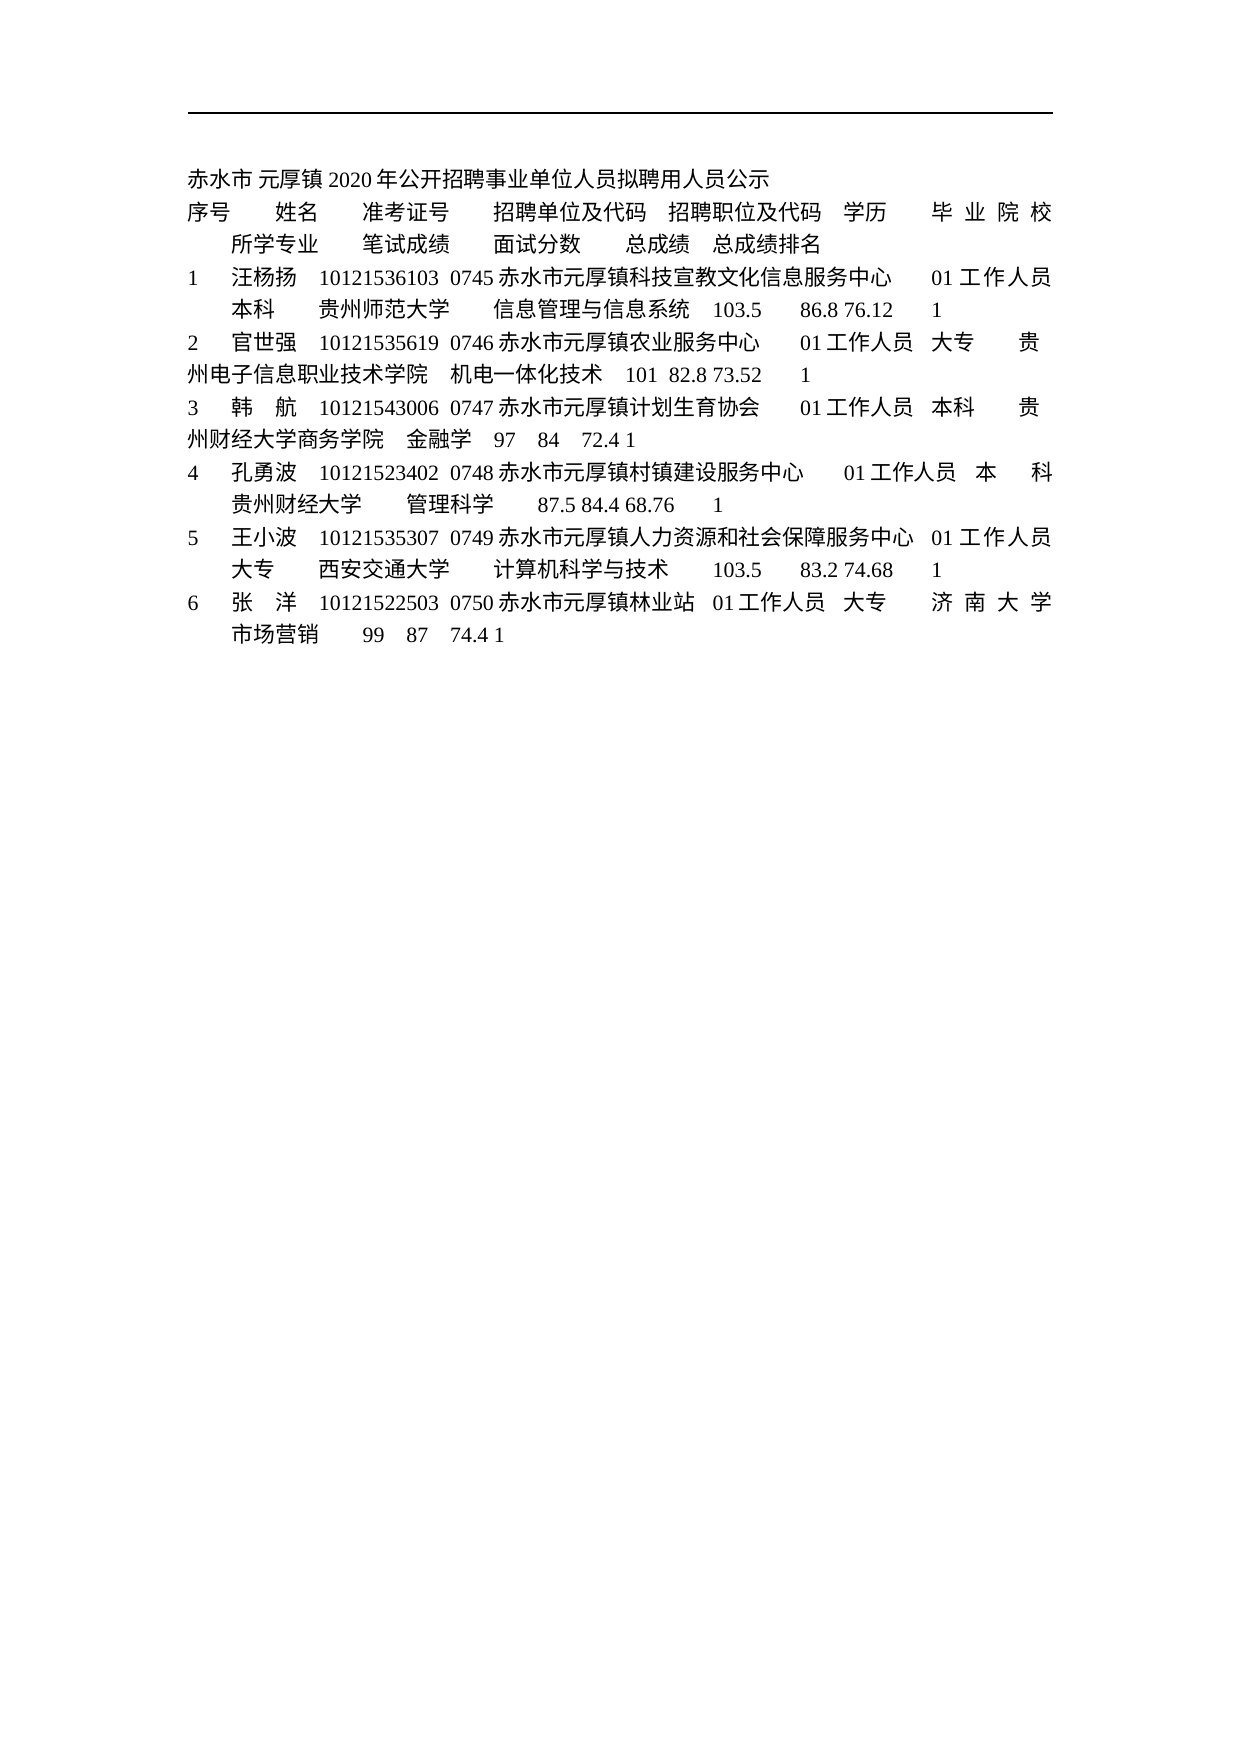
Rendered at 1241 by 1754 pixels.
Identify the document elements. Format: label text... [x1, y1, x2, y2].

text 5 王小波 10121535307 0749赤水市元厚镇人力资源和社会保障服务中心 01工作人员 大专 西安交通大学 计算机科学与技术 103.5 83.2 74.68 1 [187, 519, 1053, 584]
text 1 汪杨扬 10121536103 0745赤水市元厚镇科技宣教文化信息服务中心 01工作人员 本科 贵州师范大学 信息管理与信息系统 103.5 86.8 76.12 1 [187, 259, 1053, 324]
text 6 张 洋 10121522503 0750赤水市元厚镇林业站 01工作人员 大专 济南大学 市场营销 99 87 74.4 1 [187, 584, 1053, 649]
text 3 韩 航 10121543006 0747赤水市元厚镇计划生育协会 01工作人员 本科 贵州财经大学商务学院 金融学 97 84 72.4 1 [187, 389, 1053, 454]
text 序号 姓名 准考证号 招聘单位及代码 招聘职位及代码 学历 毕业院校 所学专业 笔试成绩 面试分数 总成绩 总成绩排名 [187, 194, 1053, 259]
text 4 孔勇波 10121523402 0748赤水市元厚镇村镇建设服务中心 01工作人员 本科 贵州财经大学 管理科学 87.5 84.4 68.76 1 [187, 454, 1053, 519]
text 赤水市 元厚镇2020年公开招聘事业单位人员拟聘用人员公示 [187, 162, 1053, 194]
text 2 官世强 10121535619 0746赤水市元厚镇农业服务中心 01工作人员 大专 贵州电子信息职业技术学院 机电一体化技术 101 82.8 73.52 1 [187, 324, 1053, 389]
